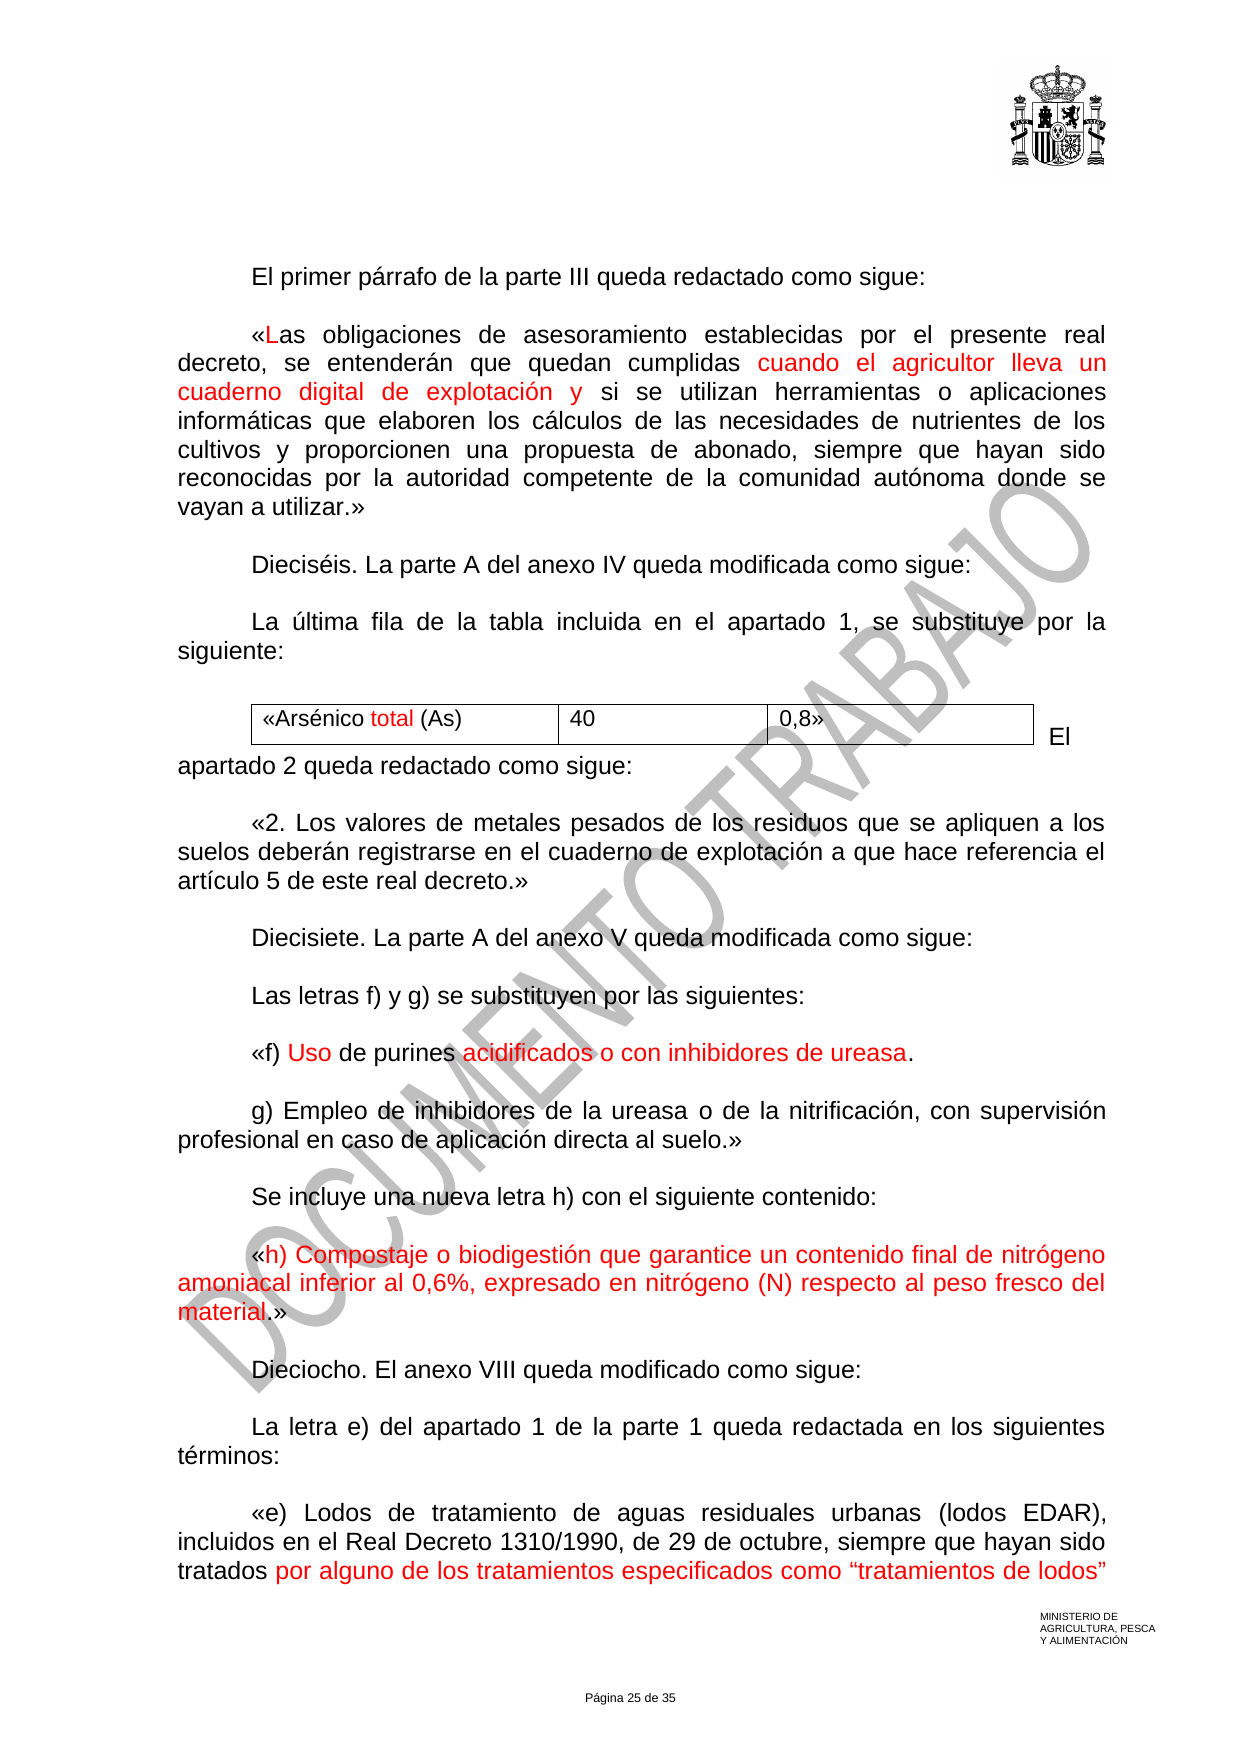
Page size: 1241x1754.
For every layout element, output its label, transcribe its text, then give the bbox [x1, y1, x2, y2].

text Se incluye una nueva letra h) con el siguiente contenido: [177, 1182, 1107, 1211]
text «2. Los valores de metales pesados de los residuos que se apliquen a los suelos deberán registrarse en el cuaderno de explotación a que hace referencia el artículo 5 de este real decreto.» [177, 808, 1107, 895]
text Las letras f) y g) se substituyen por las siguientes: [177, 981, 1107, 1010]
text Dieciocho. El anexo VIII queda modificado como sigue: [177, 1355, 1107, 1383]
text El apartado 2 queda redactado como sigue: [177, 722, 1107, 780]
text Diecisiete. La parte A del anexo V queda modificada como sigue: [177, 923, 1107, 952]
text La última fila de la tabla incluida en el apartado 1, se substituye por la siguiente: [177, 607, 1107, 665]
table_header 40 [559, 705, 767, 743]
text Dieciséis. La parte A del anexo IV queda modificada como sigue: [177, 550, 1107, 578]
text La letra e) del apartado 1 de la parte 1 queda redactada en los siguientes términos: [177, 1412, 1107, 1470]
list «f) Uso de purines acidificados o con inhibidores de ureasa. [177, 1038, 1107, 1067]
table_header 0,8» [768, 705, 1033, 743]
list g) Empleo de inhibidores de la ureasa o de la nitrificación, con supervisión profesional en caso de aplicación directa al suelo.» [177, 1096, 1107, 1153]
picture [995, 60, 1117, 183]
text «Las obligaciones de asesoramiento establecidas por el presente real decreto, se entenderán que quedan cumplidas cuando el agricultor lleva un cuaderno digital de explotación y si se utilizan herramientas o aplicaciones informáticas que elaboren los cálculos de las necesidades de nutrientes de los cultivos y proporcionen una propuesta de abonado, siempre que hayan sido reconocidas por la autoridad competente de la comunidad autónoma donde se vayan a utilizar.» [177, 320, 1107, 521]
text «h) Compostaje o biodigestión que garantice un contenido final de nitrógeno amoniacal inferior al 0,6%, expresado en nitrógeno (N) respecto al peso fresco del material.» [177, 1240, 1107, 1326]
text El primer párrafo de la parte III queda redactado como sigue: [177, 262, 1107, 291]
table_header «Arsénico total (As) [252, 705, 558, 743]
